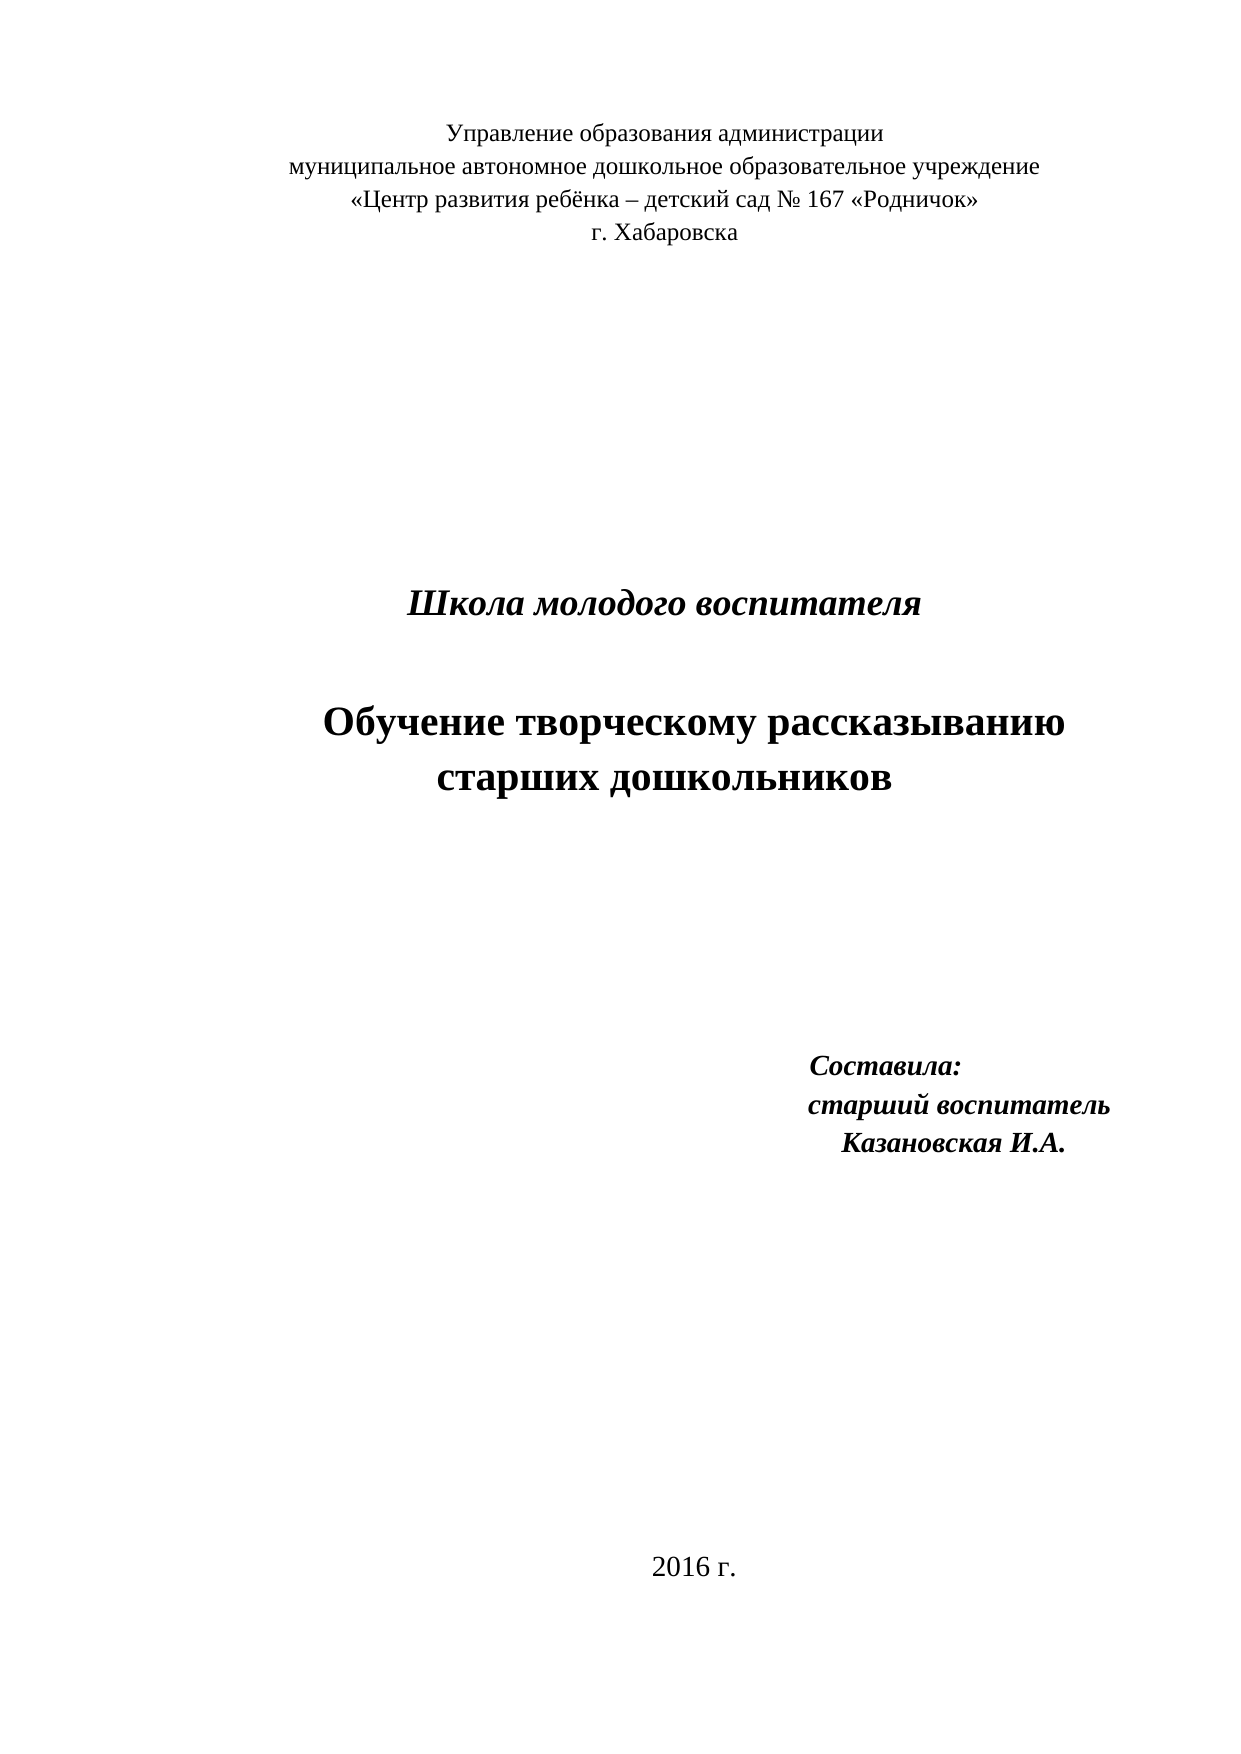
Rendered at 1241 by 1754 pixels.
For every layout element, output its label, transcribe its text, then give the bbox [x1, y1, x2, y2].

text Составила: [177, 1048, 1152, 1082]
text Казановская И.А. [767, 1126, 1152, 1159]
text Школа молодого воспитателя [177, 580, 1152, 623]
text муниципальное автономное дошкольное образовательное учреждение [177, 151, 1152, 180]
text Обучение творческому рассказыванию старших дошкольников [177, 696, 1152, 799]
text «Центр развития ребёнка – детский сад № 167 «Родничок» [177, 184, 1152, 213]
text старший воспитатель [693, 1087, 1152, 1121]
text 2016 г. [177, 1549, 1152, 1583]
text Управление образования администрации [177, 118, 1152, 147]
text г. Хабаровска [177, 217, 1152, 246]
